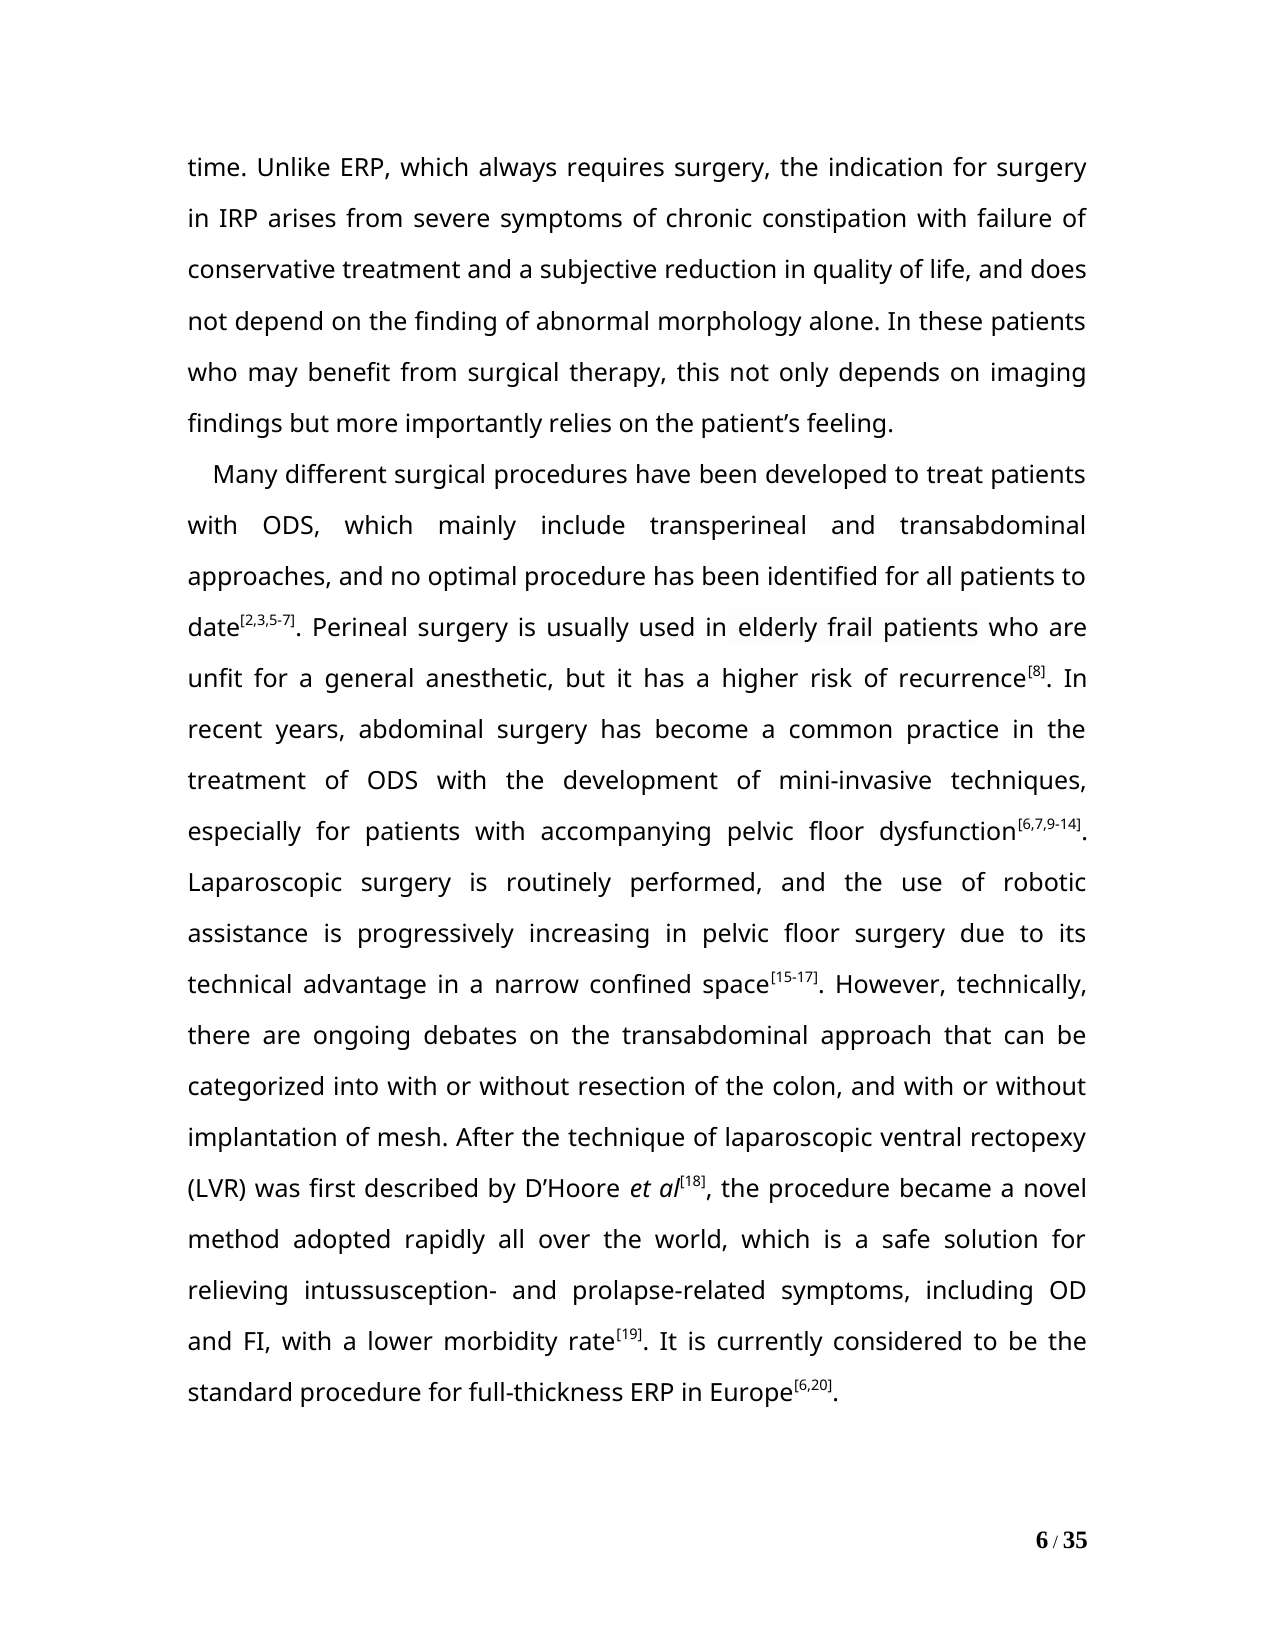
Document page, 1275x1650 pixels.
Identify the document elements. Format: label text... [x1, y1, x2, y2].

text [187, 150, 1087, 439]
text Many different surgical procedures have been developed to treat patients with ODS, which mainly include transperineal and transabdominal approaches, and no optimal procedure has been identified for all patients to date[2,3,5-7]. Perineal surgery is usually used in elderly frail patients who are unfit for a general anesthetic, but it has a higher risk of recurrence[8]. In recent years, abdominal surgery has become a common practice in the treatment of ODS with the development of mini-invasive techniques, especially for patients with accompanying pelvic floor dysfunction[6,7,9-14]. Laparoscopic surgery is routinely performed, and the use of robotic assistance is progressively increasing in pelvic floor surgery due to its technical advantage in a narrow confined space[15-17]. However, technically, there are ongoing debates on the transabdominal approach that can be categorized into with or without resection of the colon, and with or without implantation of mesh. After the technique of laparoscopic ventral rectopexy (LVR) was first described by D’Hoore et al[18], the procedure became a novel method adopted rapidly all over the world, which is a safe solution for relieving intussusception- and prolapse-related symptoms, including OD and FI, with a lower morbidity rate[19]. It is currently considered to be the standard procedure for full-thickness ERP in Europe[6,20]. [187, 456, 1087, 1409]
